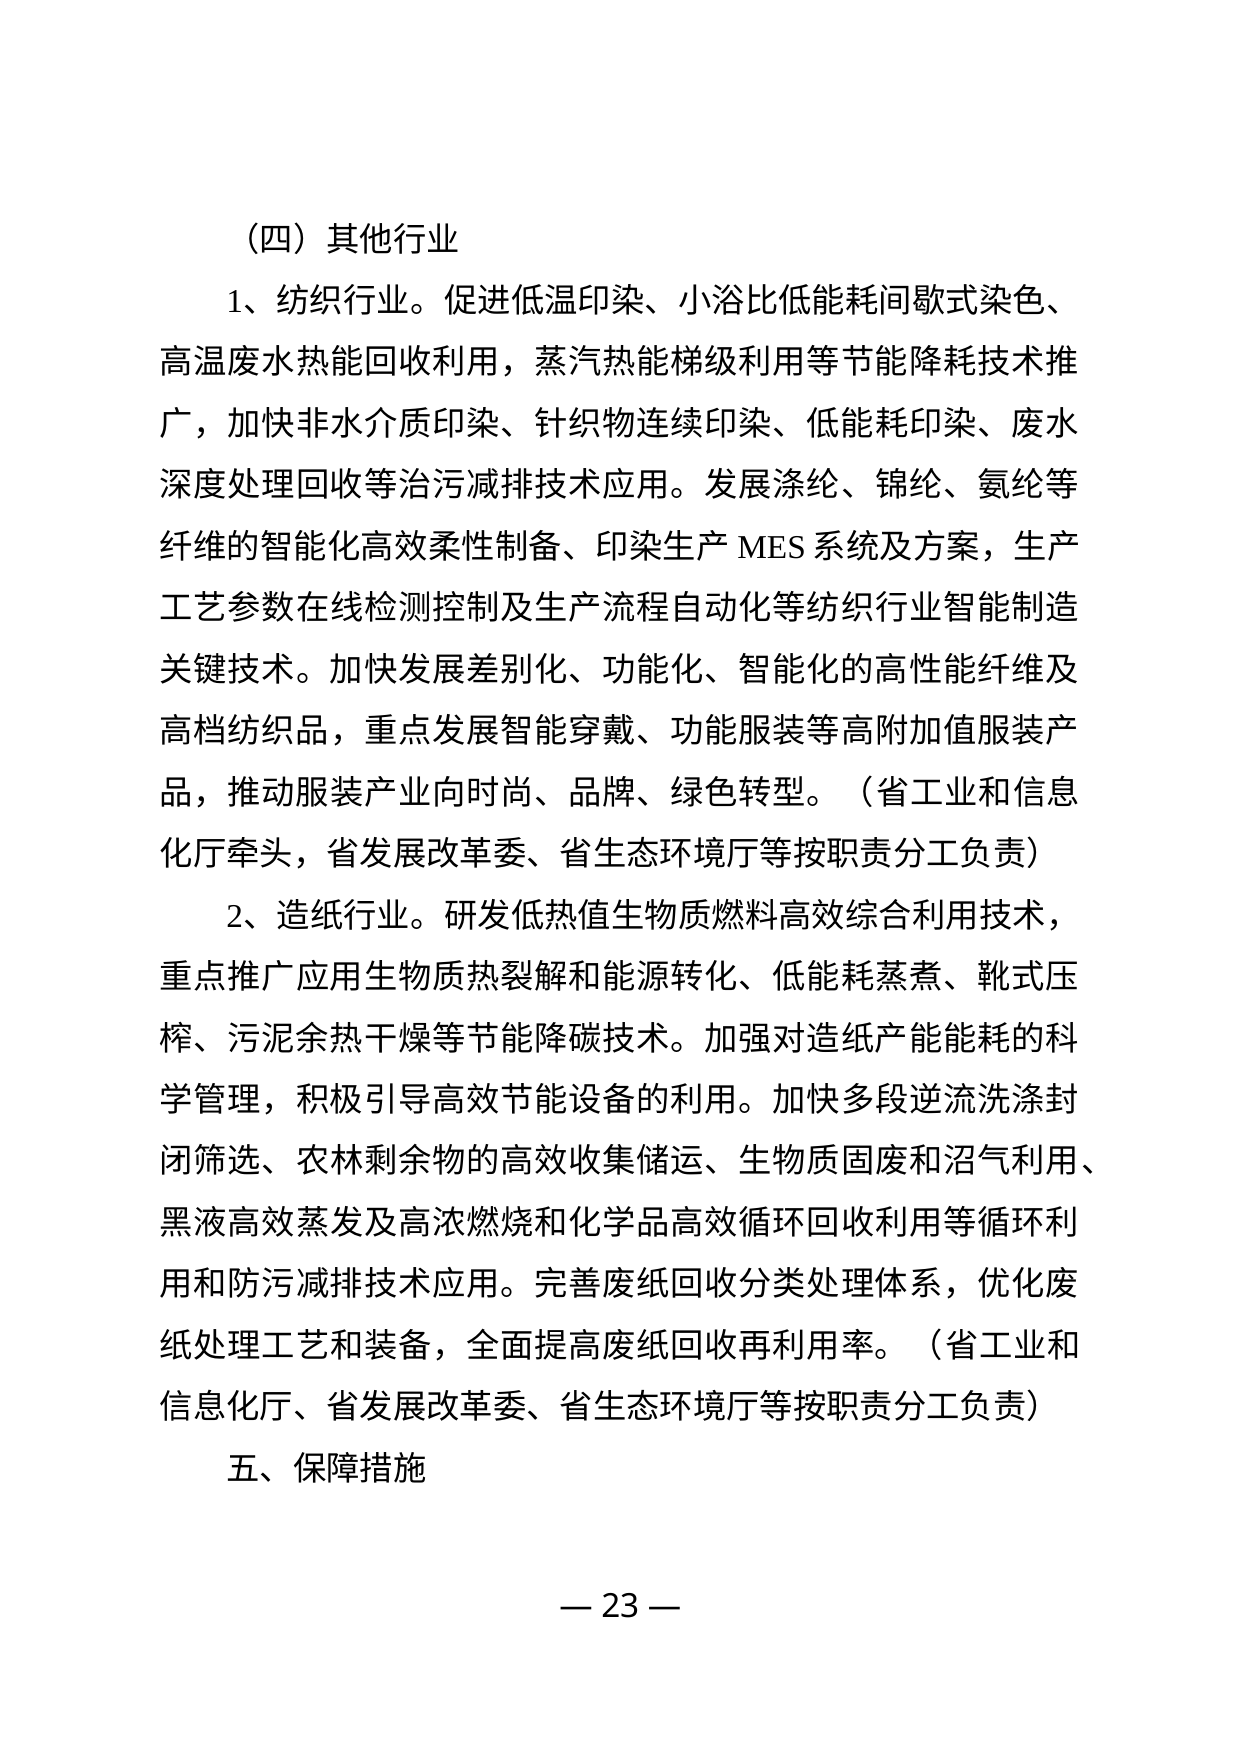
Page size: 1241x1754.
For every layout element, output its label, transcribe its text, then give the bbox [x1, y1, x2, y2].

text 2、造纸行业。研发低热值生物质燃料高效综合利用技术，重点推广应用生物质热裂解和能源转化、低能耗蒸煮、靴式压榨、污泥余热干燥等节能降碳技术。加强对造纸产能能耗的科学管理，积极引导高效节能设备的利用。加快多段逆流洗涤封闭筛选、农林剩余物的高效收集储运、生物质固废和沼气利用、黑液高效蒸发及高浓燃烧和化学品高效循环回收利用等循环利用和防污减排技术应用。完善废纸回收分类处理体系，优化废纸处理工艺和装备，全面提高废纸回收再利用率。（省工业和信息化厅、省发展改革委、省生态环境厅等按职责分工负责） [159, 878, 1081, 1431]
text （四）其他行业 [159, 202, 1081, 263]
text 五、保障措施 [159, 1431, 1081, 1492]
text 1、纺织行业。促进低温印染、小浴比低能耗间歇式染色、高温废水热能回收利用，蒸汽热能梯级利用等节能降耗技术推广，加快非水介质印染、针织物连续印染、低能耗印染、废水深度处理回收等治污减排技术应用。发展涤纶、锦纶、氨纶等纤维的智能化高效柔性制备、印染生产MES系统及方案，生产工艺参数在线检测控制及生产流程自动化等纺织行业智能制造关键技术。加快发展差别化、功能化、智能化的高性能纤维及高档纺织品，重点发展智能穿戴、功能服装等高附加值服装产品，推动服装产业向时尚、品牌、绿色转型。（省工业和信息化厅牵头，省发展改革委、省生态环境厅等按职责分工负责） [159, 263, 1081, 878]
